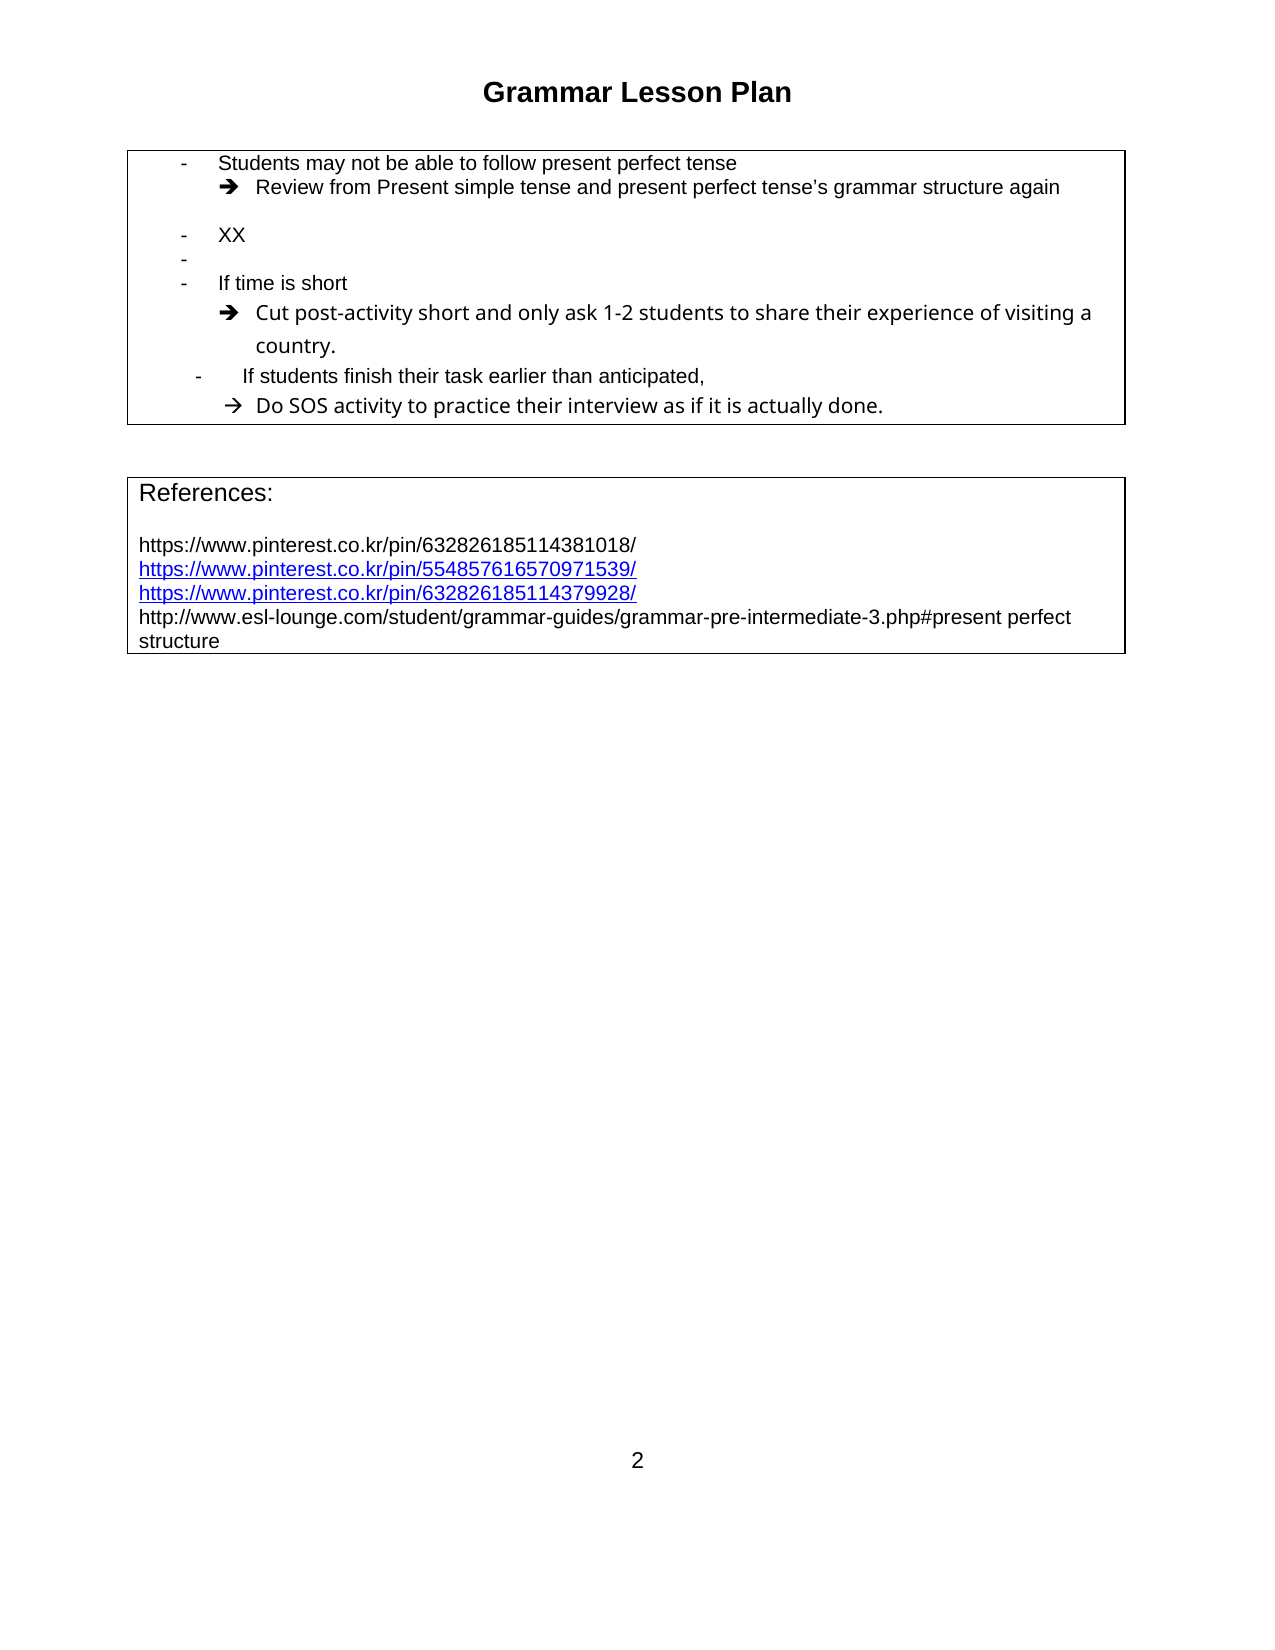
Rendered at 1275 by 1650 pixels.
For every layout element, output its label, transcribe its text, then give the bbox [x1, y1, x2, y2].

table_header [128, 151, 1124, 423]
table_header References: https://www.pinterest.co.kr/pin/632826185114381018/ https://www.pinterest.co.kr/pin/554857616570971539/ https://www.pinterest.co.kr/pin/632826185114379928/ http://www.esl-lounge.com/student/grammar-guides/grammar-pre-intermediate-3.php#present perfect structure [128, 478, 1124, 653]
